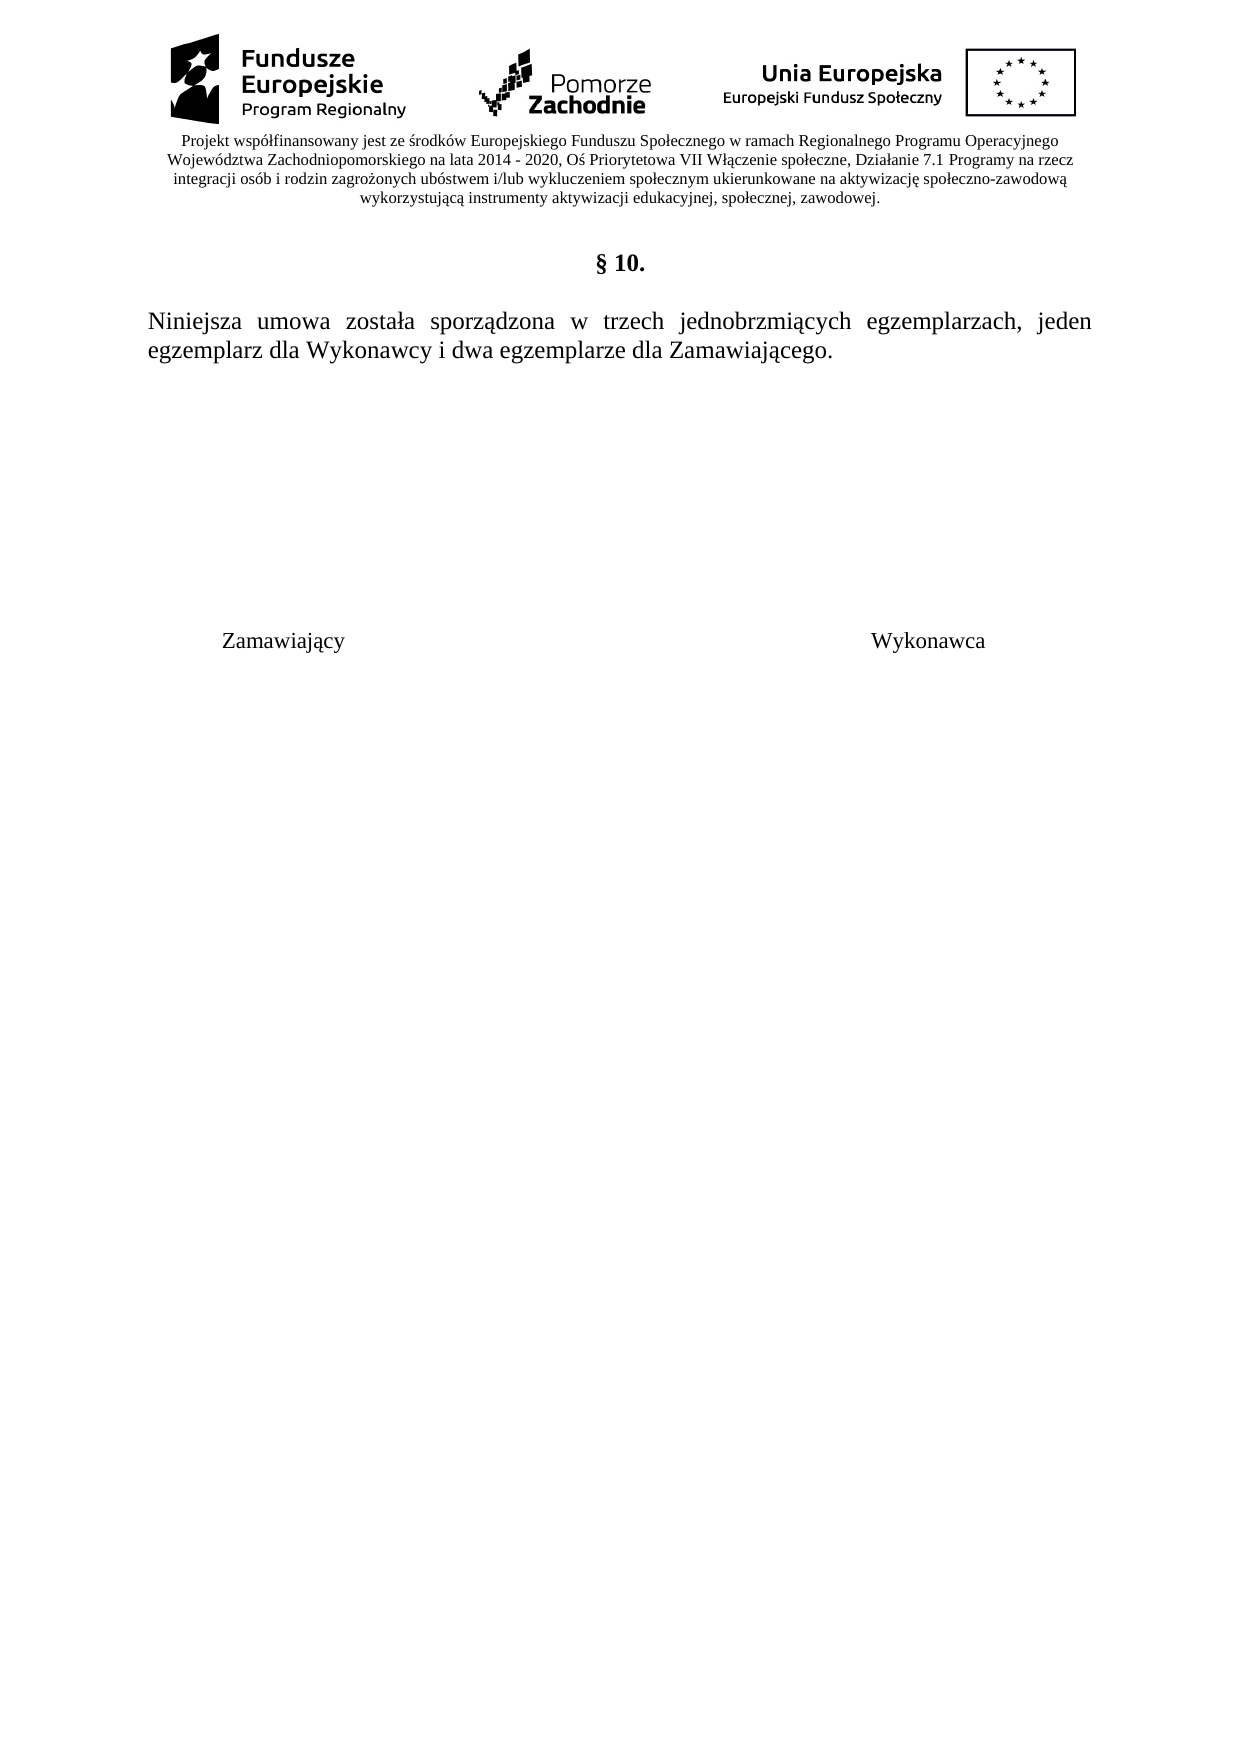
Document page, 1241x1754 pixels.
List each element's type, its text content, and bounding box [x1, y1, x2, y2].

text Zamawiający Wykonawca [148, 627, 1092, 653]
picture [170, 34, 1076, 124]
text Niniejsza umowa została sporządzona w trzech jednobrzmiących egzemplarzach, jeden egzemplarz dla Wykonawcy i dwa egzemplarze dla Zamawiającego. [148, 306, 1092, 363]
text § 10. [148, 248, 1092, 277]
